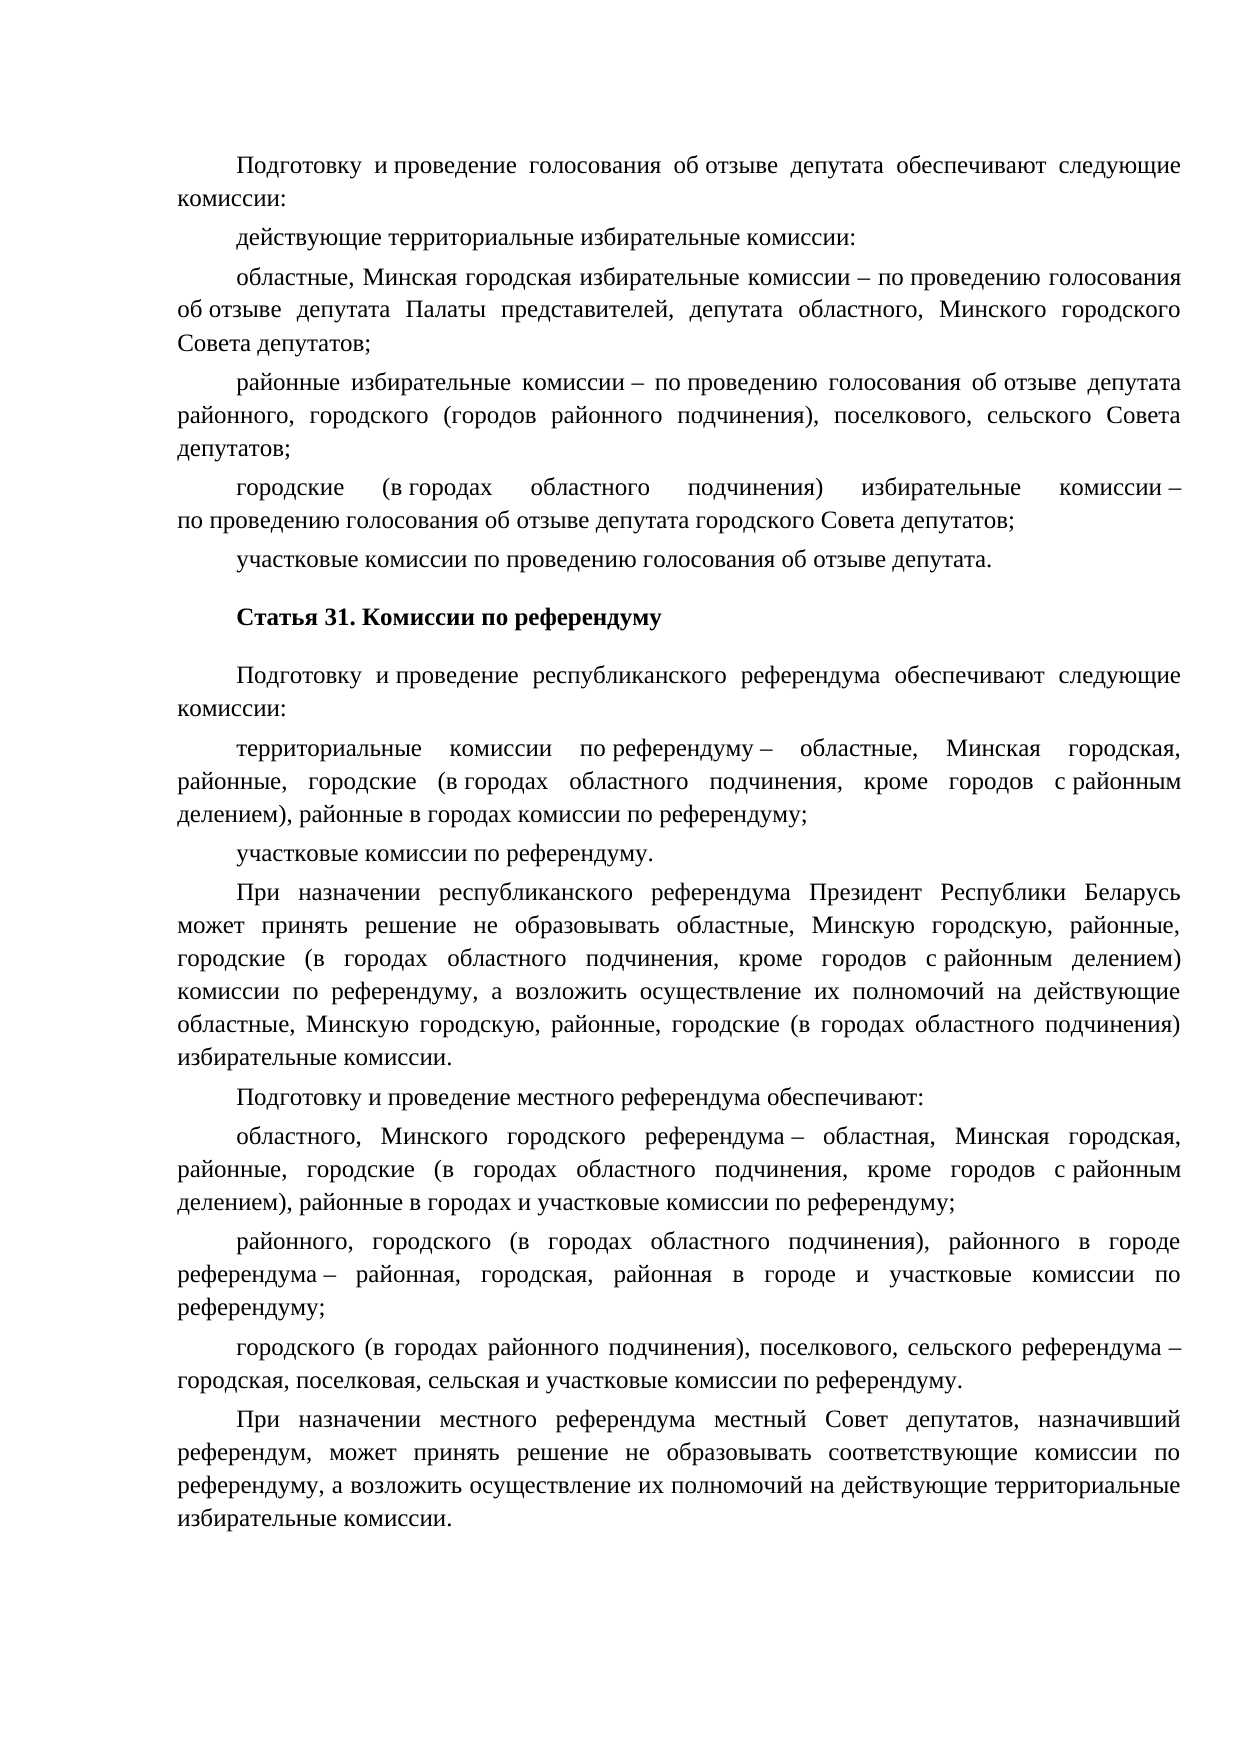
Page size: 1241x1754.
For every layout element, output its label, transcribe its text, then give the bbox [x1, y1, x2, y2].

text действующие территориальные избирательные комиссии: [177, 222, 1181, 251]
text Статья 31. Комиссии по референдуму [236, 602, 1181, 631]
text Подготовку и проведение голосования об отзыве депутата обеспечивают следующие комиссии: [177, 150, 1181, 212]
text городского (в городах районного подчинения), поселкового, сельского референдума – городская, поселковая, сельская и участковые комиссии по референдуму. [177, 1332, 1181, 1393]
text областного, Минского городского референдума – областная, Минская городская, районные, городские (в городах областного подчинения, кроме городов с районным делением), районные в городах и участковые комиссии по референдуму; [177, 1121, 1181, 1216]
text При назначении республиканского референдума Президент Республики Беларусь может принять решение не образовывать областные, Минскую городскую, районные, городские (в городах областного подчинения, кроме городов с районным делением) комиссии по референдуму, а возложить осуществление их полномочий на действующие областные, Минскую городскую, районные, городские (в городах областного подчинения) избирательные комиссии. [177, 877, 1181, 1071]
text При назначении местного референдума местный Совет депутатов, назначивший референдум, может принять решение не образовывать соответствующие комиссии по референдуму, а возложить осуществление их полномочий на действующие территориальные избирательные комиссии. [177, 1404, 1181, 1532]
text Подготовку и проведение местного референдума обеспечивают: [177, 1082, 1181, 1111]
text Подготовку и проведение республиканского референдума обеспечивают следующие комиссии: [177, 661, 1181, 722]
text областные, Минская городская избирательные комиссии – по проведению голосования об отзыве депутата Палаты представителей, депутата областного, Минского городского Совета депутатов; [177, 262, 1181, 356]
text районного, городского (в городах областного подчинения), районного в городе референдума – районная, городская, районная в городе и участковые комиссии по референдуму; [177, 1226, 1181, 1321]
text районные избирательные комиссии – по проведению голосования об отзыве депутата районного, городского (городов районного подчинения), поселкового, сельского Совета депутатов; [177, 367, 1181, 462]
text городские (в городах областного подчинения) избирательные комиссии – по проведению голосования об отзыве депутата городского Совета депутатов; [177, 472, 1181, 534]
text участковые комиссии по проведению голосования об отзыве депутата. [177, 544, 1181, 573]
text участковые комиссии по референдуму. [177, 838, 1181, 867]
text территориальные комиссии по референдуму – областные, Минская городская, районные, городские (в городах областного подчинения, кроме городов с районным делением), районные в городах комиссии по референдуму; [177, 733, 1181, 828]
